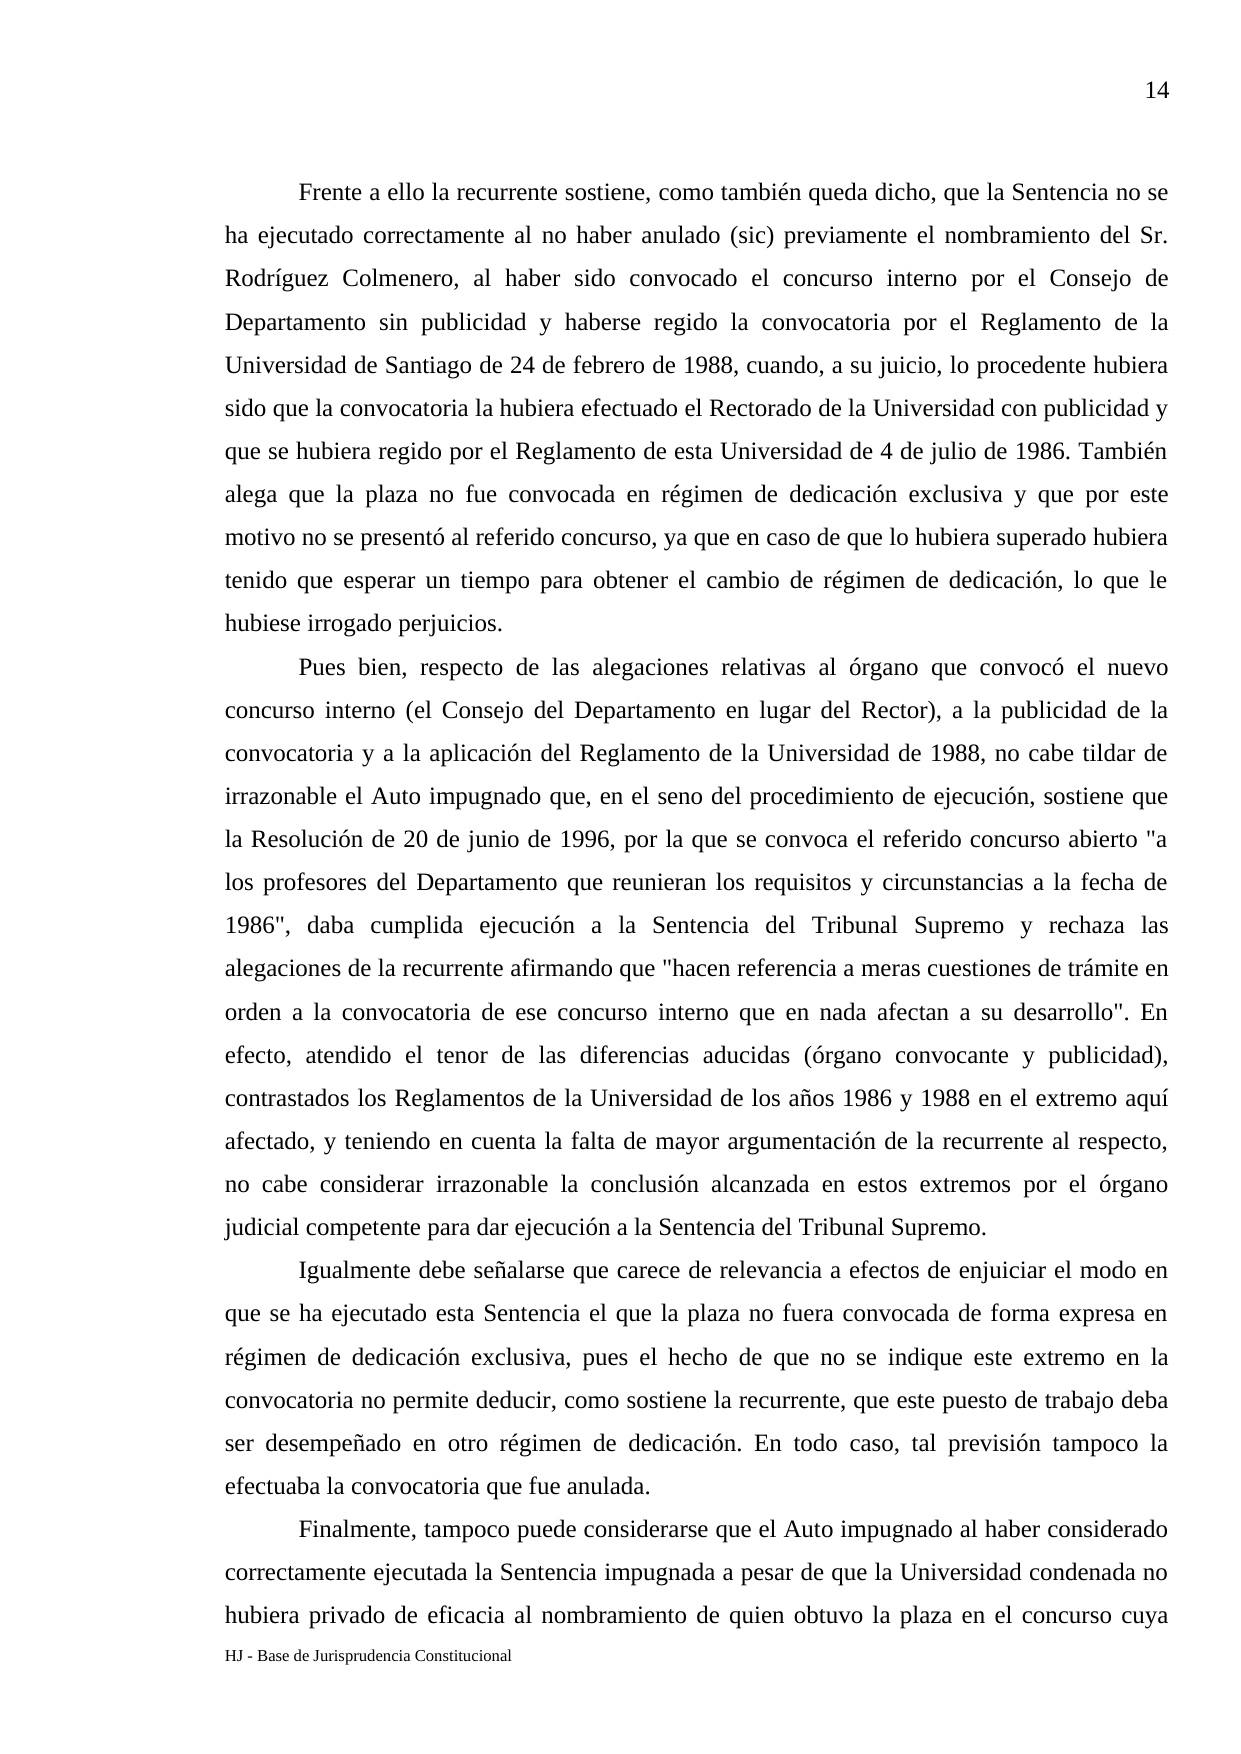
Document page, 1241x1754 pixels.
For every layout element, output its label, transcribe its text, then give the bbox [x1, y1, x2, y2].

text Pues bien, respecto de las alegaciones relativas al órgano que convocó el nuevo concurso interno (el Consejo del Departamento en lugar del Rector), a la publicidad de la convocatoria y a la aplicación del Reglamento de la Universidad de 1988, no cabe tildar de irrazonable el Auto impugnado que, en el seno del procedimiento de ejecución, sostiene que la Resolución de 20 de junio de 1996, por la que se convoca el referido concurso abierto "a los profesores del Departamento que reunieran los requisitos y circunstancias a la fecha de 1986", daba cumplida ejecución a la Sentencia del Tribunal Supremo y rechaza las alegaciones de la recurrente afirmando que "hacen referencia a meras cuestiones de trámite en orden a la convocatoria de ese concurso interno que en nada afectan a su desarrollo". En efecto, atendido el tenor de las diferencias aducidas (órgano convocante y publicidad), contrastados los Reglamentos de la Universidad de los años 1986 y 1988 en el extremo aquí afectado, y teniendo en cuenta la falta de mayor argumentación de la recurrente al respecto, no cabe considerar irrazonable la conclusión alcanzada en estos extremos por el órgano judicial competente para dar ejecución a la Sentencia del Tribunal Supremo. [224, 652, 1169, 1241]
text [224, 1514, 1169, 1629]
text Igualmente debe señalarse que carece de relevancia a efectos de enjuiciar el modo en que se ha ejecutado esta Sentencia el que la plaza no fuera convocada de forma expresa en régimen de dedicación exclusiva, pues el hecho de que no se indique este extremo en la convocatoria no permite deducir, como sostiene la recurrente, que este puesto de trabajo deba ser desempeñado en otro régimen de dedicación. En todo caso, tal previsión tampoco la efectuaba la convocatoria que fue anulada. [224, 1255, 1169, 1500]
text Frente a ello la recurrente sostiene, como también queda dicho, que la Sentencia no se ha ejecutado correctamente al no haber anulado (sic) previamente el nombramiento del Sr. Rodríguez Colmenero, al haber sido convocado el concurso interno por el Consejo de Departamento sin publicidad y haberse regido la convocatoria por el Reglamento de la Universidad de Santiago de 24 de febrero de 1988, cuando, a su juicio, lo procedente hubiera sido que la convocatoria la hubiera efectuado el Rectorado de la Universidad con publicidad y que se hubiera regido por el Reglamento de esta Universidad de 4 de julio de 1986. También alega que la plaza no fue convocada en régimen de dedicación exclusiva y que por este motivo no se presentó al referido concurso, ya que en caso de que lo hubiera superado hubiera tenido que esperar un tiempo para obtener el cambio de régimen de dedicación, lo que le hubiese irrogado perjuicios. [224, 177, 1169, 637]
